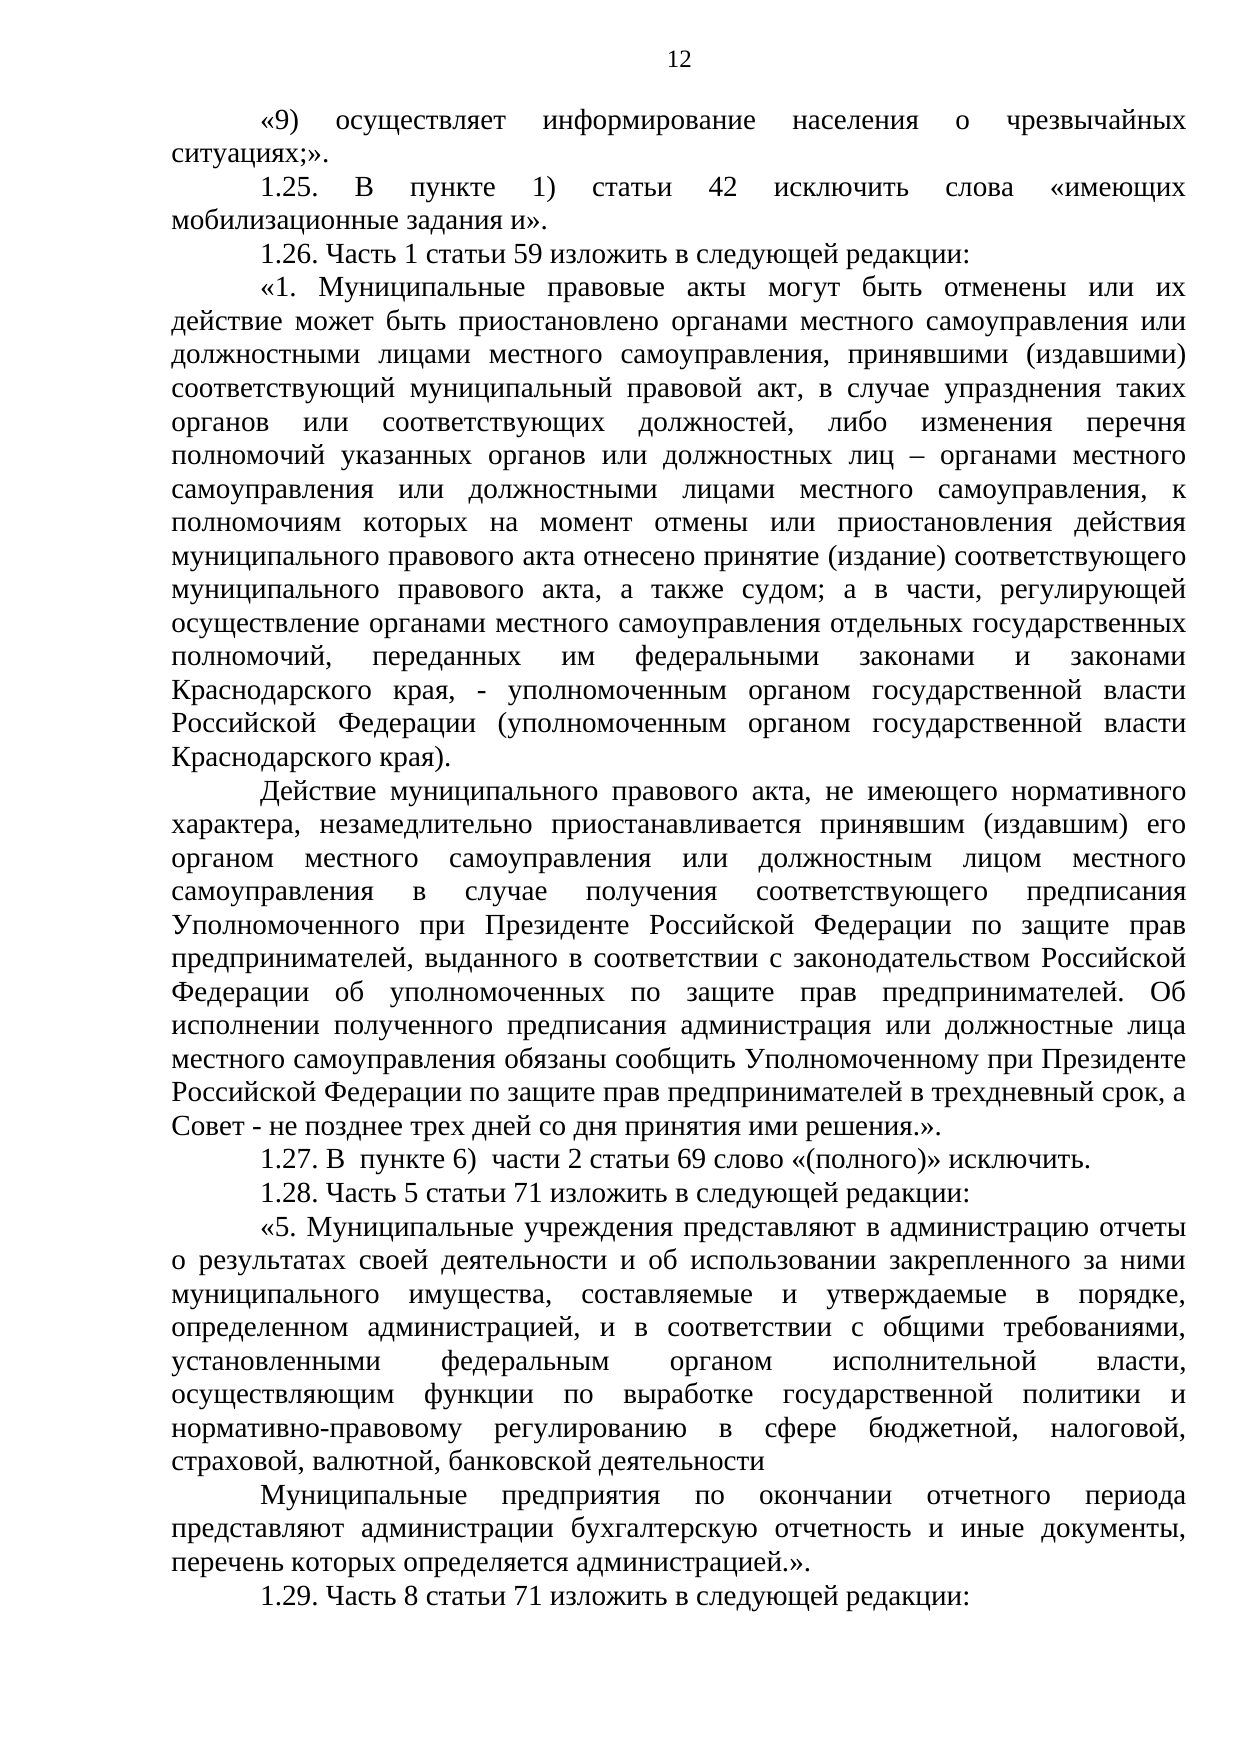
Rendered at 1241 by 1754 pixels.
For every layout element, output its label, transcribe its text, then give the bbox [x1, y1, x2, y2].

text 1.25. В пункте 1) статьи 42 исключить слова «имеющих мобилизационные задания и». [171, 169, 1187, 236]
text 1.29. Часть 8 статьи 71 изложить в следующей редакции: [171, 1578, 1187, 1611]
text «9) осуществляет информирование населения о чрезвычайных ситуациях;». [171, 102, 1187, 169]
text «5. Муниципальные учреждения представляют в администрацию отчеты о результатах своей деятельности и об использовании закрепленного за ними муниципального имущества, составляемые и утверждаемые в порядке, определенном администрацией, и в соответствии с общими требованиями, установленными федеральным органом исполнительной власти, осуществляющим функции по выработке государственной политики и нормативно-правовому регулированию в сфере бюджетной, налоговой, страховой, валютной, банковской деятельности [171, 1209, 1187, 1477]
text «1. Муниципальные правовые акты могут быть отменены или их действие может быть приостановлено органами местного самоуправления или должностными лицами местного самоуправления, принявшими (издавшими) соответствующий муниципальный правовой акт, в случае упразднения таких органов или соответствующих должностей, либо изменения перечня полномочий указанных органов или должностных лиц – органами местного самоуправления или должностными лицами местного самоуправления, к полномочиям которых на момент отмены или приостановления действия муниципального правового акта отнесено принятие (издание) соответствующего муниципального правового акта, а также судом; а в части, регулирующей осуществление органами местного самоуправления отдельных государственных полномочий, переданных им федеральными законами и законами Краснодарского края, - уполномоченным органом государственной власти Российской Федерации (уполномоченным органом государственной власти Краснодарского края). [171, 269, 1187, 773]
text Действие муниципального правового акта, не имеющего нормативного характера, незамедлительно приостанавливается принявшим (издавшим) его органом местного самоуправления или должностным лицом местного самоуправления в случае получения соответствующего предписания Уполномоченного при Президенте Российской Федерации по защите прав предпринимателей, выданного в соответствии с законодательством Российской Федерации об уполномоченных по защите прав предпринимателей. Об исполнении полученного предписания администрация или должностные лица местного самоуправления обязаны сообщить Уполномоченному при Президенте Российской Федерации по защите прав предпринимателей в трехдневный срок, а Совет - не позднее трех дней со дня принятия ими решения.». [171, 773, 1187, 1142]
text 1.28. Часть 5 статьи 71 изложить в следующей редакции: [171, 1175, 1187, 1209]
text 1.26. Часть 1 статьи 59 изложить в следующей редакции: [171, 236, 1187, 269]
text 1.27. В пункте 6) части 2 статьи 69 слово «(полного)» исключить. [171, 1142, 1187, 1175]
text Муниципальные предприятия по окончании отчетного периода представляют администрации бухгалтерскую отчетность и иные документы, перечень которых определяется администрацией.». [171, 1477, 1187, 1578]
